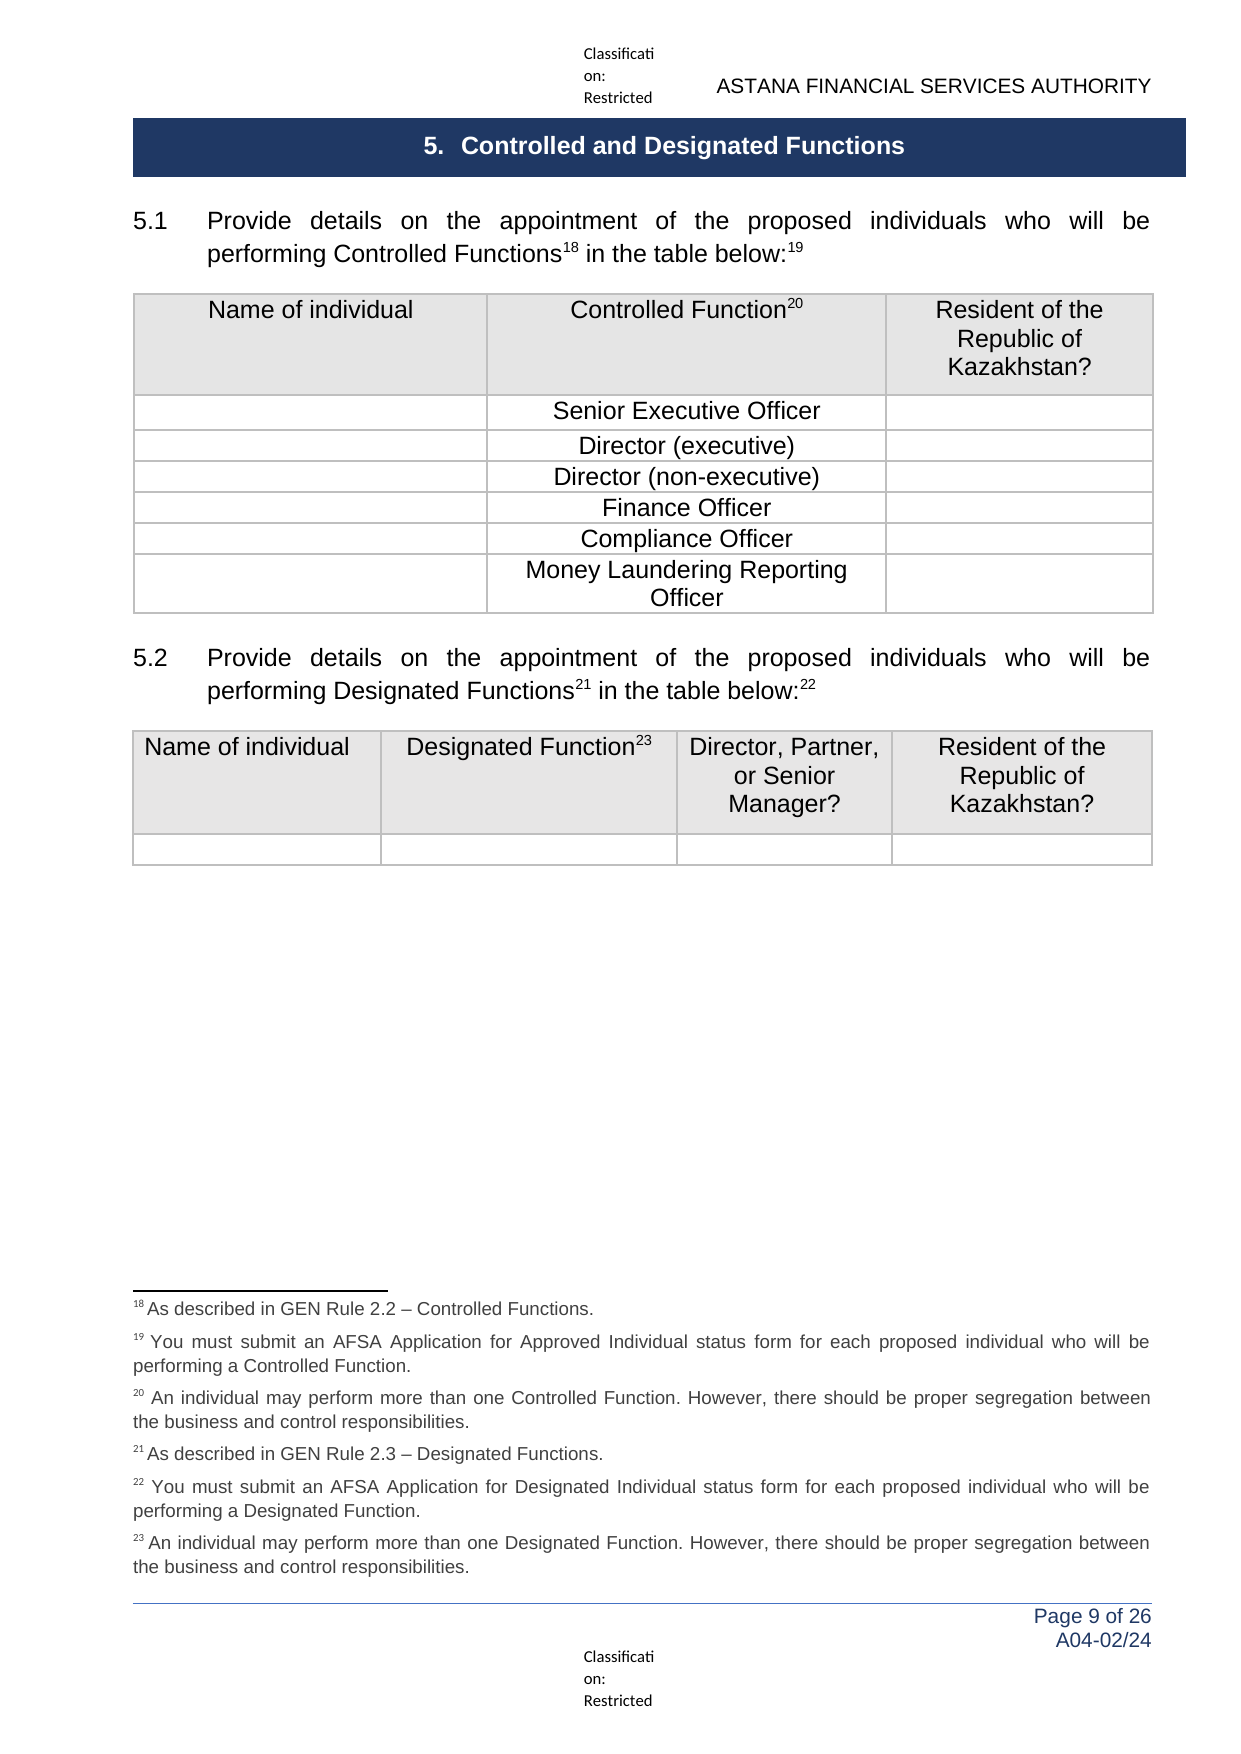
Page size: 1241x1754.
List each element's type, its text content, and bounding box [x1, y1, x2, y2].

table_header Resident of the Republic of Kazakhstan? [887, 295, 1152, 394]
table_header Resident of the Republic of Kazakhstan? [893, 732, 1151, 833]
table_cell Money Laundering Reporting Officer [488, 555, 885, 612]
table_cell Senior Executive Officer [488, 396, 885, 429]
table_header Name of individual [134, 732, 380, 833]
table_cell Finance Officer [488, 493, 885, 522]
table_cell [135, 431, 486, 460]
table_cell Director (executive) [488, 431, 885, 460]
table_header Name of individual [135, 295, 486, 394]
table_header Director, Partner, or Senior Manager? [678, 732, 891, 833]
table_cell Compliance Officer [488, 524, 885, 553]
table_cell [887, 493, 1152, 522]
table_header Controlled and Designated Functions [133, 118, 1186, 177]
table_header Designated Function [382, 732, 676, 833]
table_cell [887, 462, 1152, 491]
table_cell [887, 524, 1152, 553]
table_cell [135, 524, 486, 553]
table_cell [135, 462, 486, 491]
table_header Controlled Function [488, 295, 885, 394]
table_cell Director (non-executive) [488, 462, 885, 491]
list Provide details on the appointment of the proposed individuals who will be performing Controlled Functions in the table below: [133, 206, 1152, 268]
table_cell [135, 555, 486, 612]
table_cell [887, 396, 1152, 429]
table_cell [678, 835, 891, 863]
table_cell [382, 835, 676, 863]
list Provide details on the appointment of the proposed individuals who will be performing Designated Functions in the table below: [133, 643, 1152, 705]
table_cell [893, 835, 1151, 863]
table_cell [887, 431, 1152, 460]
table_cell [134, 835, 380, 863]
table_cell [135, 493, 486, 522]
table_cell [135, 396, 486, 429]
table_cell [887, 555, 1152, 612]
